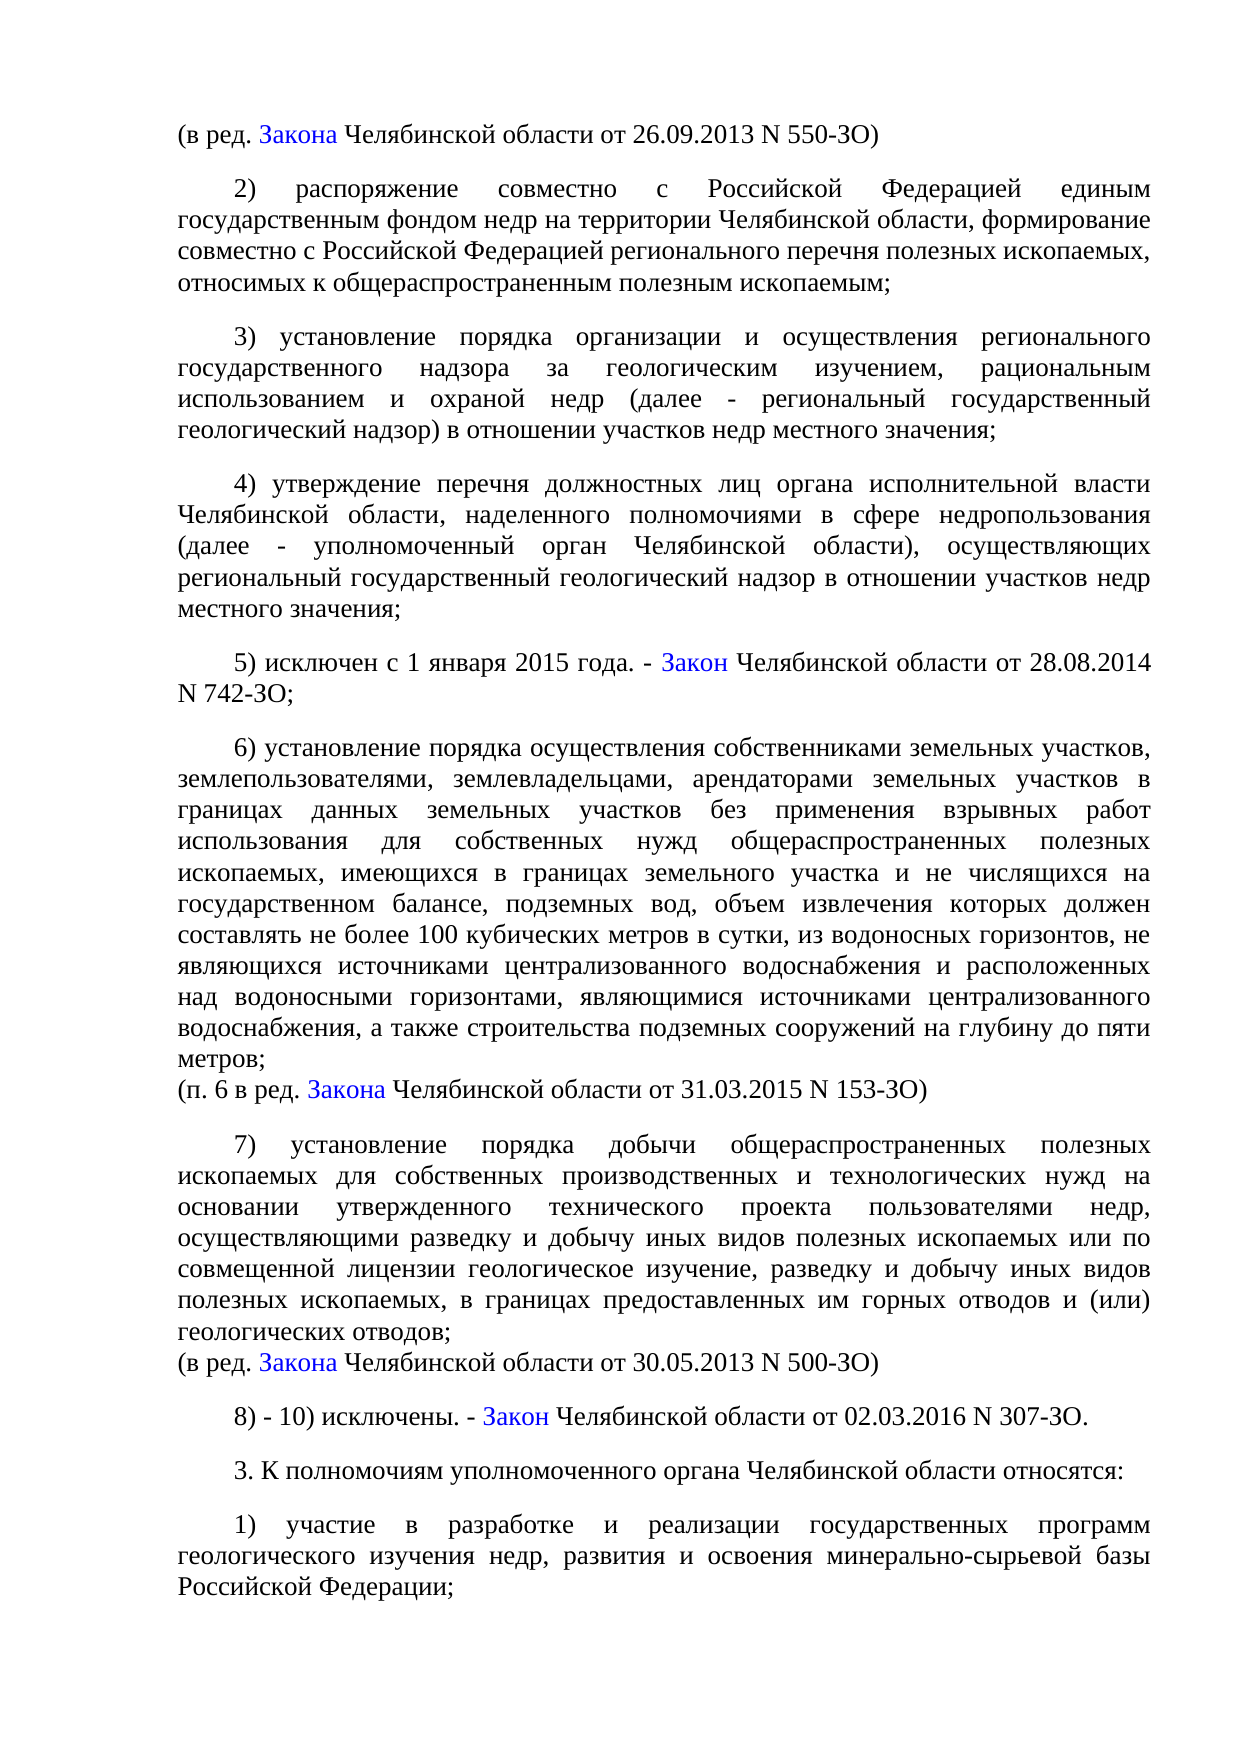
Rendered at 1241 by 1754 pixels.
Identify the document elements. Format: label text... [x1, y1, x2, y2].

text 4) утверждение перечня должностных лиц органа исполнительной власти Челябинской области, наделенного полномочиями в сфере недропользования (далее - уполномоченный орган Челябинской области), осуществляющих региональный государственный геологический надзор в отношении участков недр местного значения; [177, 467, 1152, 623]
text 2) распоряжение совместно с Российской Федерацией единым государственным фондом недр на территории Челябинской области, формирование совместно с Российской Федерацией регионального перечня полезных ископаемых, относимых к общераспространенным полезным ископаемым; [177, 172, 1152, 297]
text 3. К полномочиям уполномоченного органа Челябинской области относятся: [177, 1454, 1152, 1485]
text 1) участие в разработке и реализации государственных программ геологического изучения недр, развития и освоения минерально-сырьевой базы Российской Федерации; [177, 1508, 1152, 1601]
text 5) исключен с 1 января 2015 года. - Закон Челябинской области от 28.08.2014 N 742-ЗО; [177, 646, 1152, 708]
text 8) - 10) исключены. - Закон Челябинской области от 02.03.2016 N 307-ЗО. [177, 1400, 1152, 1431]
text (в ред. Закона Челябинской области от 30.05.2013 N 500-ЗО) [177, 1346, 1152, 1377]
text 6) установление порядка осуществления собственниками земельных участков, землепользователями, землевладельцами, арендаторами земельных участков в границах данных земельных участков без применения взрывных работ использования для собственных нужд общераспространенных полезных ископаемых, имеющихся в границах земельного участка и не числящихся на государственном балансе, подземных вод, объем извлечения которых должен составлять не более 100 кубических метров в сутки, из водоносных горизонтов, не являющихся источниками централизованного водоснабжения и расположенных над водоносными горизонтами, являющимися источниками централизованного водоснабжения, а также строительства подземных сооружений на глубину до пяти метров; [177, 731, 1152, 1074]
text (п. 6 в ред. Закона Челябинской области от 31.03.2015 N 153-ЗО) [177, 1074, 1152, 1105]
text (в ред. Закона Челябинской области от 26.09.2013 N 550-ЗО) [177, 118, 1152, 149]
text 7) установление порядка добычи общераспространенных полезных ископаемых для собственных производственных и технологических нужд на основании утвержденного технического проекта пользователями недр, осуществляющими разведку и добычу иных видов полезных ископаемых или по совмещенной лицензии геологическое изучение, разведку и добычу иных видов полезных ископаемых, в границах предоставленных им горных отводов и (или) геологических отводов; [177, 1128, 1152, 1346]
text 3) установление порядка организации и осуществления регионального государственного надзора за геологическим изучением, рациональным использованием и охраной недр (далее - региональный государственный геологический надзор) в отношении участков недр местного значения; [177, 320, 1152, 444]
